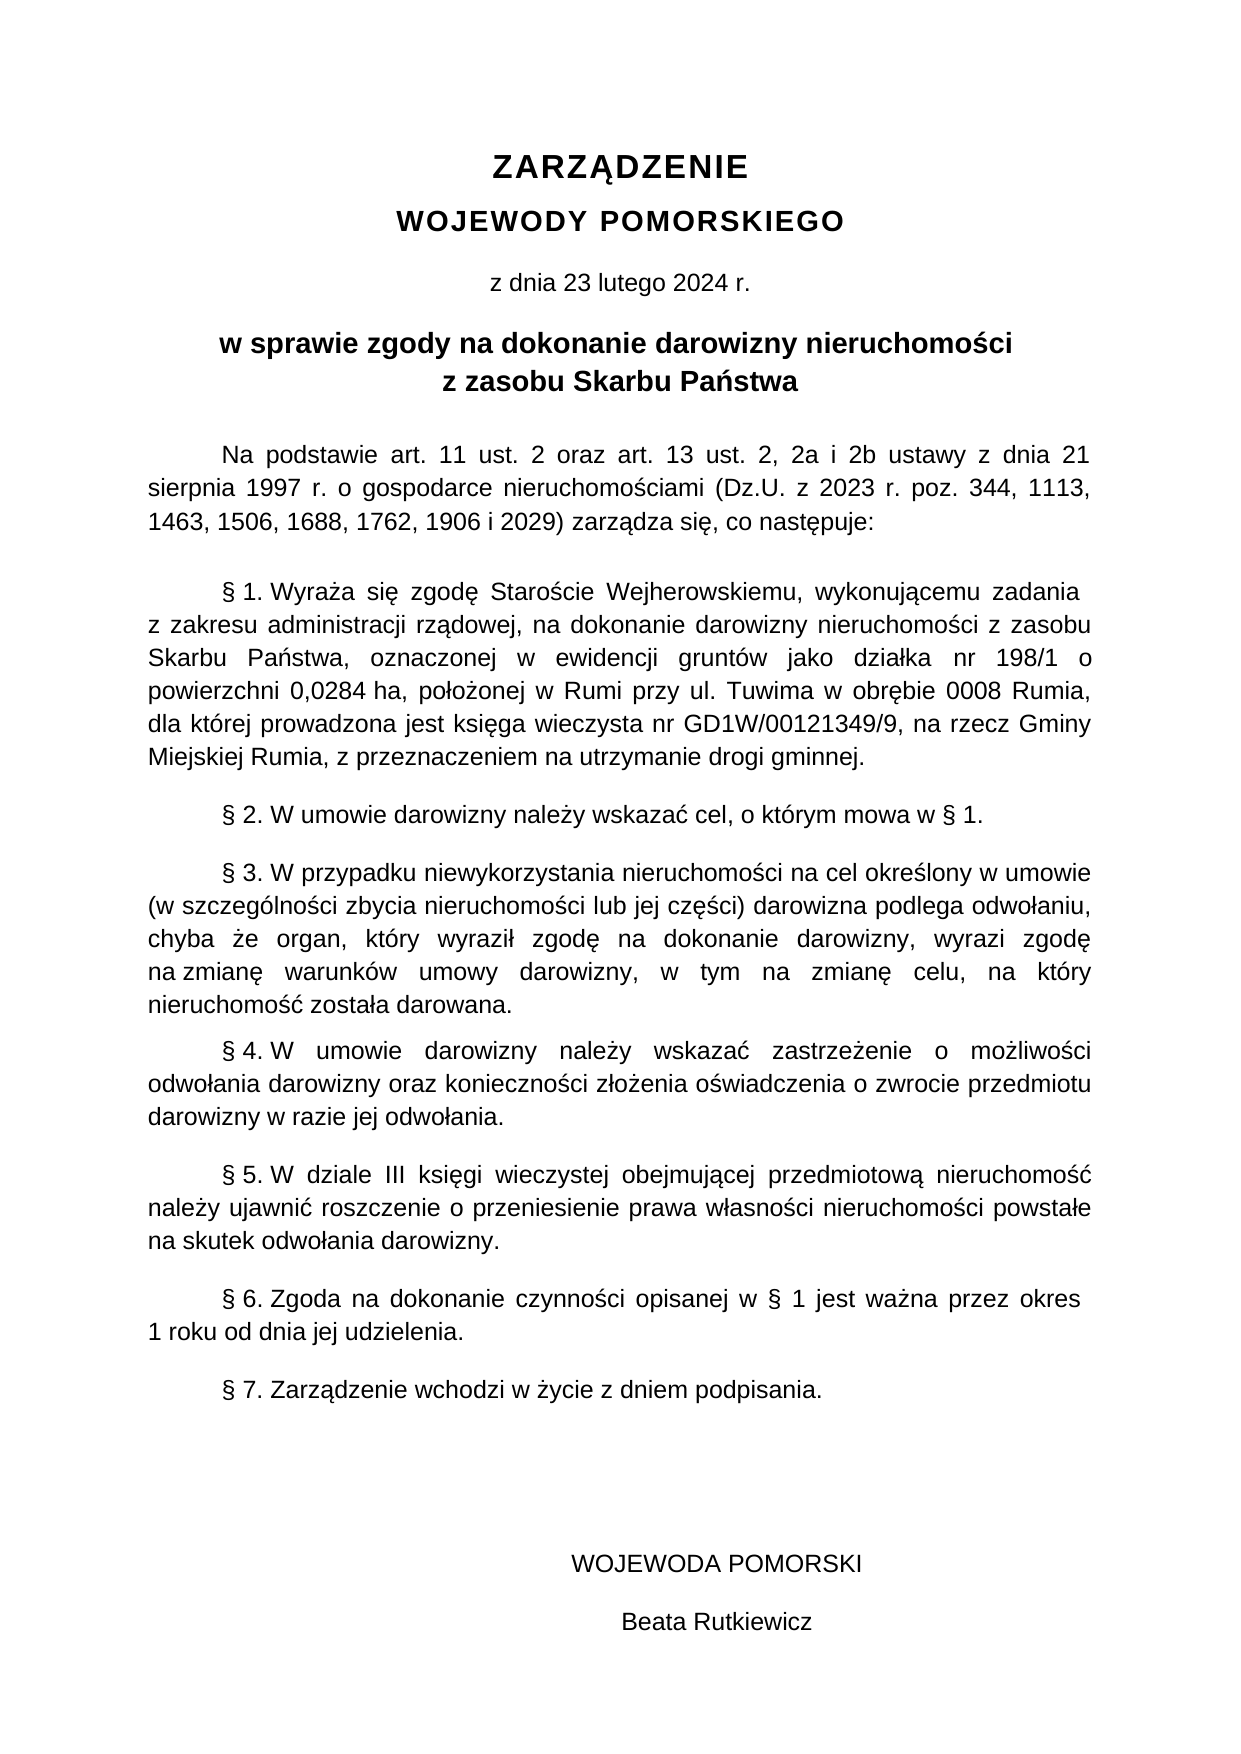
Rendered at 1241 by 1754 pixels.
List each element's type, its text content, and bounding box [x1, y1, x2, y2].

text § 4. W umowie darowizny należy wskazać zastrzeżenie o możliwości odwołania darowizny oraz konieczności złożenia oświadczenia o zwrocie przedmiotu darowizny w razie jej odwołania. [148, 1036, 1093, 1131]
text § 7. Zarządzenie wchodzi w życie z dniem podpisania. [148, 1375, 1093, 1404]
text § 2. W umowie darowizny należy wskazać cel, o którym mowa w § 1. [148, 800, 1093, 829]
subtitle w sprawie zgody na dokonanie darowizny nieruchomości z zasobu Skarbu Państwa [148, 326, 1093, 398]
text § 6. Zgoda na dokonanie czynności opisanej w § 1 jest ważna przez okres 1 roku od dnia jej udzielenia. [148, 1284, 1093, 1346]
text z dnia 23 lutego 2024 r. [148, 268, 1093, 297]
text § 3. W przypadku niewykorzystania nieruchomości na cel określony w umowie (w szczególności zbycia nieruchomości lub jej części) darowizna podlega odwołaniu, chyba że organ, który wyraził zgodę na dokonanie darowizny, wyrazi zgodę na zmianę warunków umowy darowizny, w tym na zmianę celu, na który nieruchomość została darowana. [148, 858, 1093, 1019]
title WOJEWODY POMORSKIEGO [148, 204, 1093, 238]
text § 1. Wyraża się zgodę Staroście Wejherowskiemu, wykonującemu zadania z zakresu administracji rządowej, na dokonanie darowizny nieruchomości z zasobu Skarbu Państwa, oznaczonej w ewidencji gruntów jako działka nr 198/1 o powierzchni 0,0284 ha, położonej w Rumi przy ul. Tuwima w obrębie 0008 Rumia, dla której prowadzona jest księga wieczysta nr GD1W/00121349/9, na rzecz Gminy Miejskiej Rumia, z przeznaczeniem na utrzymanie drogi gminnej. [148, 577, 1093, 771]
text Na podstawie art. 11 ust. 2 oraz art. 13 ust. 2, 2a i 2b ustawy z dnia 21 sierpnia 1997 r. o gospodarce nieruchomościami (Dz.U. z 2023 r. poz. 344, 1113, 1463, 1506, 1688, 1762, 1906 i 2029) zarządza się, co następuje: [148, 440, 1093, 535]
title ZARZĄDZENIE [148, 148, 1093, 186]
text § 5. W dziale III księgi wieczystej obejmującej przedmiotową nieruchomość należy ujawnić roszczenie o przeniesienie prawa własności nieruchomości powstałe na skutek odwołania darowizny. [148, 1160, 1093, 1254]
